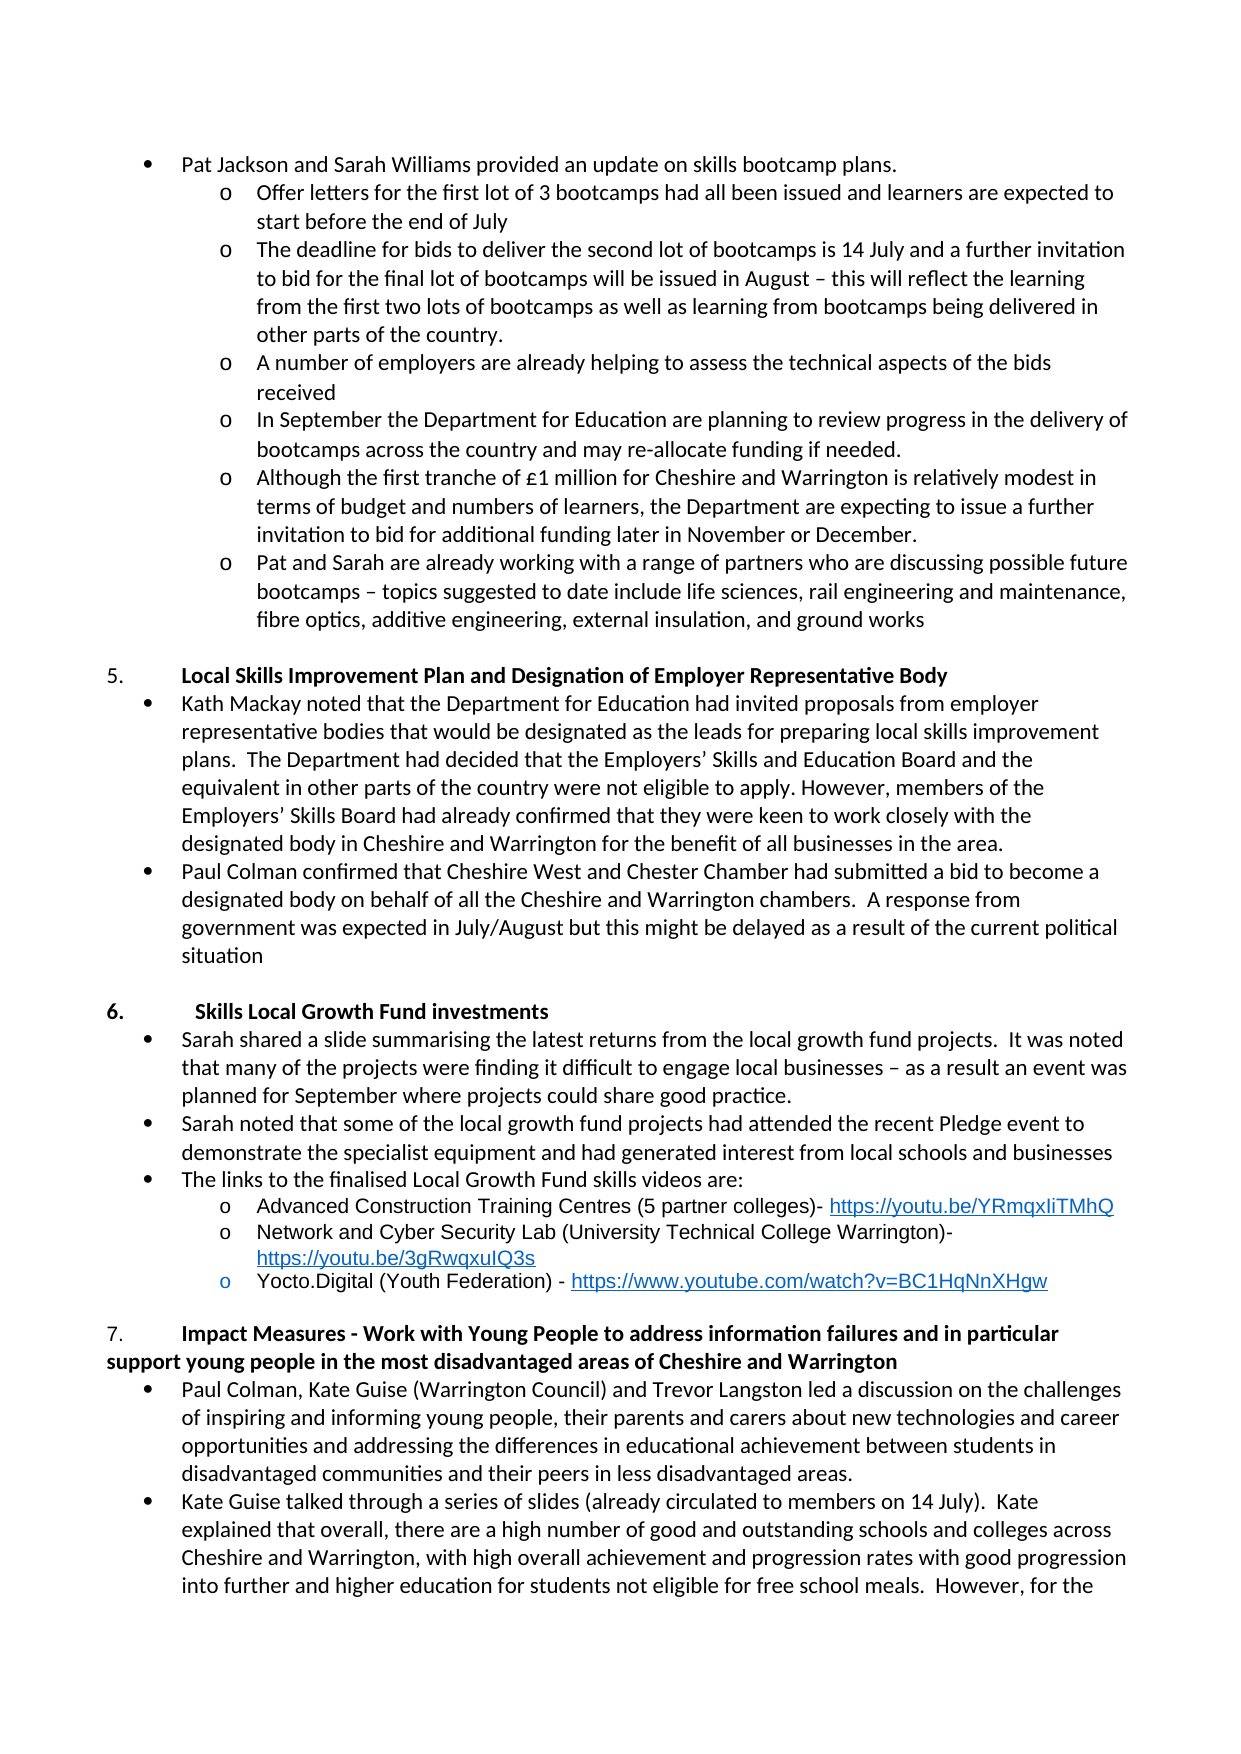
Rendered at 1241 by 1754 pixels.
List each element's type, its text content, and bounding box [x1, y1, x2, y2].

list Paul Colman, Kate Guise (Warrington Council) and Trevor Langston led a discussion on the challenges of inspiring and informing young people, their parents and carers about new technologies and career opportunities and addressing the differences in educational achievement between students in disadvantaged communities and their peers in less disadvantaged areas. [144, 1375, 1134, 1487]
list Sarah shared a slide summarising the latest returns from the local growth fund projects. It was noted that many of the projects were finding it difficult to engage local businesses – as a result an event was planned for September where projects could share good practice. [144, 1026, 1134, 1109]
list Yocto.Digital (Youth Federation) - https://www.youtube.com/watch?v=BC1HqNnXHgw [219, 1269, 1134, 1295]
list The links to the finalised Local Growth Fund skills videos are: [144, 1166, 1134, 1194]
list Sarah noted that some of the local growth fund projects had attended the recent Pledge event to demonstrate the specialist equipment and had generated interest from local schools and businesses [144, 1109, 1134, 1166]
list Pat Jackson and Sarah Williams provided an update on skills bootcamp plans. [144, 150, 1134, 178]
list Advanced Construction Training Centres (5 partner colleges)- https://youtu.be/YRmqxIiTMhQ [219, 1194, 1134, 1219]
list The deadline for bids to deliver the second lot of bootcamps is 14 July and a further invitation to bid for the final lot of bootcamps will be issued in August – this will reflect the learning from the first two lots of bootcamps as well as learning from bootcamps being delivered in other parts of the country. [219, 235, 1134, 348]
list Offer letters for the first lot of 3 bootcamps had all been issued and learners are expected to start before the end of July [219, 178, 1134, 235]
list Network and Cyber Security Lab (University Technical College Warrington)- https://youtu.be/3gRwqxuIQ3s [219, 1219, 1134, 1269]
list Paul Colman confirmed that Cheshire West and Chester Chamber had submitted a bid to become a designated body on behalf of all the Cheshire and Warrington chambers. A response from government was expected in July/August but this might be delayed as a result of the current political situation [144, 857, 1134, 969]
text 5. Local Skills Improvement Plan and Designation of Employer Representative Body [106, 661, 1134, 689]
list Although the first tranche of £1 million for Cheshire and Warrington is relatively modest in terms of budget and numbers of learners, the Department are expecting to issue a further invitation to bid for additional funding later in November or December. [219, 463, 1134, 548]
text 7. Impact Measures - Work with Young People to address information failures and in particular support young people in the most disadvantaged areas of Cheshire and Warrington [106, 1319, 1134, 1375]
list Pat and Sarah are already working with a range of partners who are discussing possible future bootcamps – topics suggested to date include life sciences, rail engineering and maintenance, fibre optics, additive engineering, external insulation, and ground works [219, 548, 1134, 633]
list Kath Mackay noted that the Department for Education had invited proposals from employer representative bodies that would be designated as the leads for preparing local skills improvement plans. The Department had decided that the Employers’ Skills and Education Board and the equivalent in other parts of the country were not eligible to apply. However, members of the Employers’ Skills Board had already confirmed that they were keen to work closely with the designated body in Cheshire and Warrington for the benefit of all businesses in the area. [144, 689, 1134, 857]
text 6. Skills Local Growth Fund investments [106, 997, 1134, 1026]
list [144, 1487, 1134, 1599]
list A number of employers are already helping to assess the technical aspects of the bids received [219, 348, 1134, 406]
list In September the Department for Education are planning to review progress in the delivery of bootcamps across the country and may re-allocate funding if needed. [219, 406, 1134, 463]
